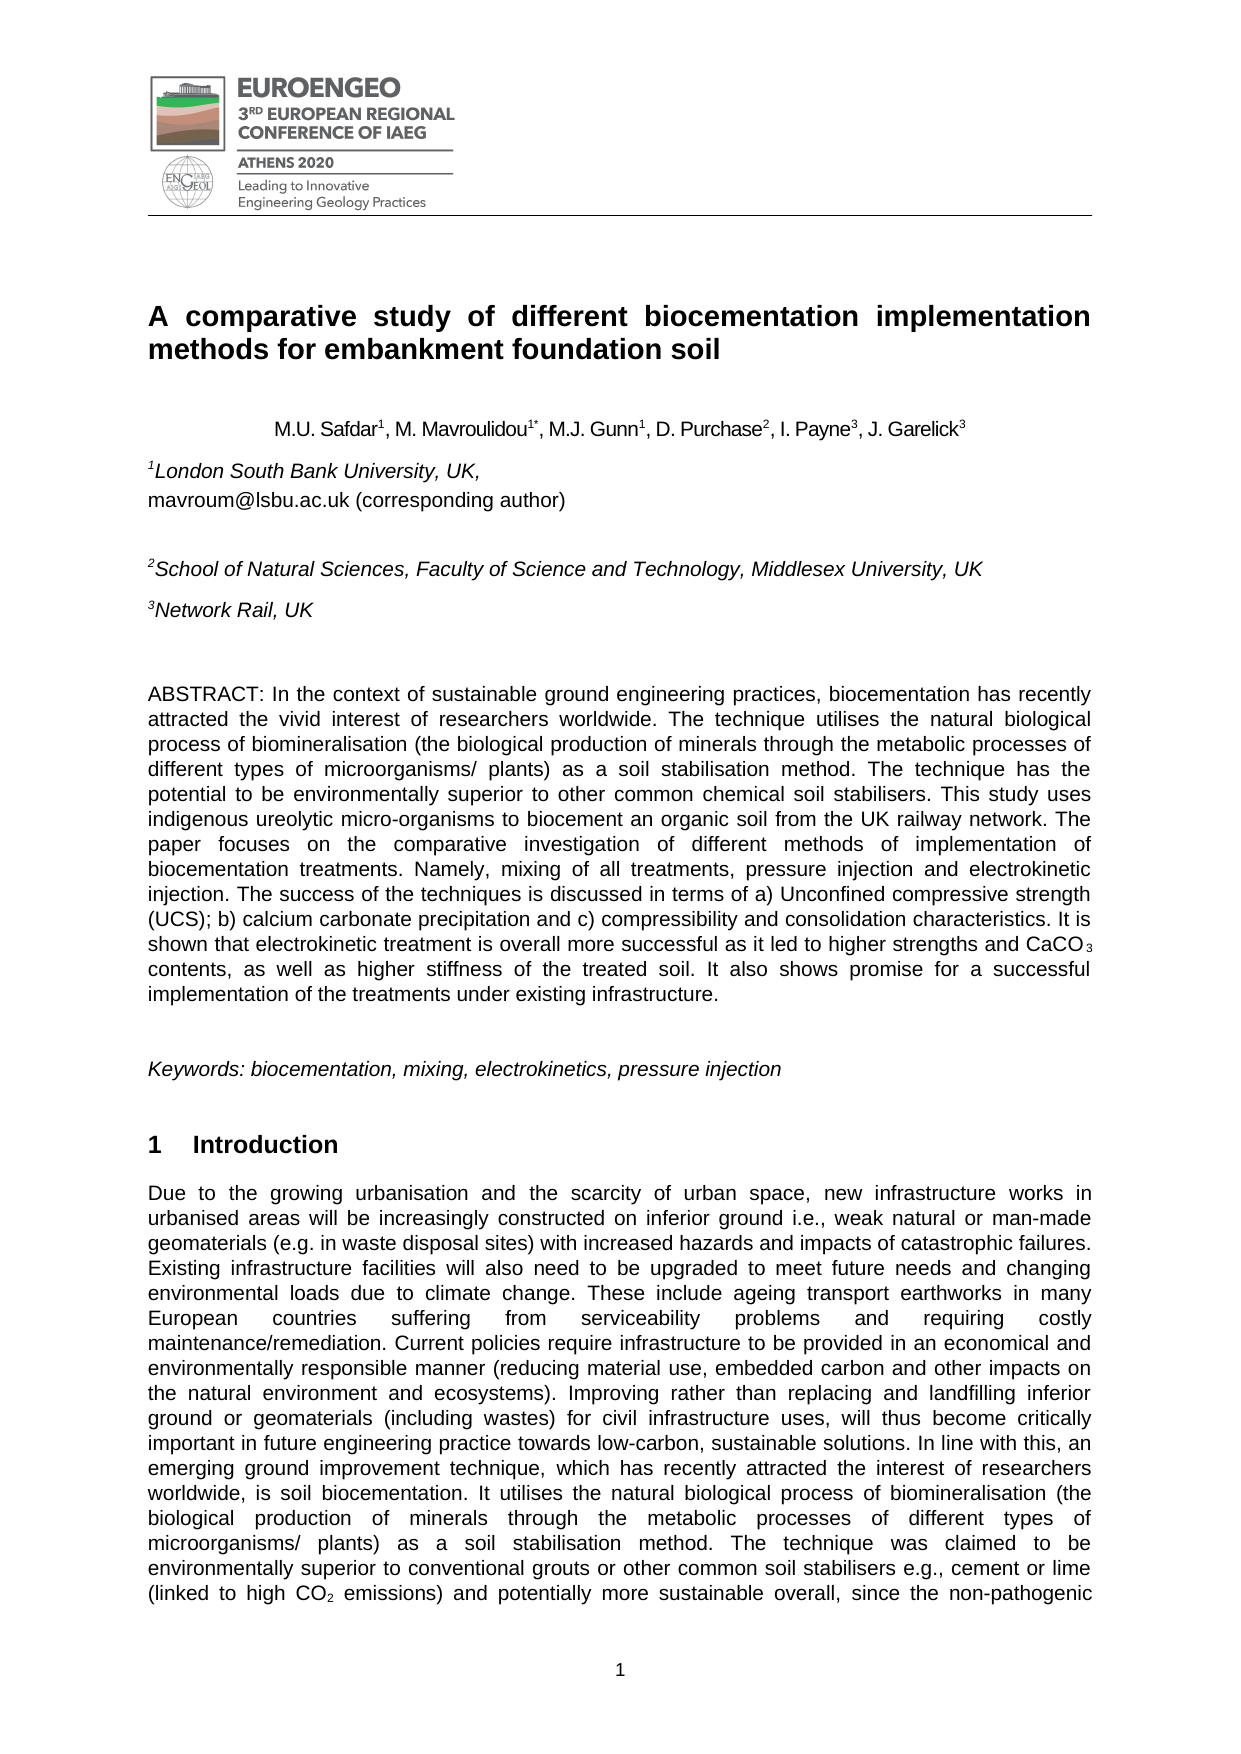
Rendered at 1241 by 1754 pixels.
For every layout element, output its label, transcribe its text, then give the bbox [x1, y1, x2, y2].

text 2School of Natural Sciences, Faculty of Science and Technology, Middlesex University, UK [148, 555, 1092, 580]
text ABSTRACT: In the context of sustainable ground engineering practices, biocementation has recently attracted the vivid interest of researchers worldwide. The technique utilises the natural biological process of biomineralisation (the biological production of minerals through the metabolic processes of different types of microorganisms/ plants) as a soil stabilisation method. The technique has the potential to be environmentally superior to other common chemical soil stabilisers. This study uses indigenous ureolytic micro-organisms to biocement an organic soil from the UK railway network. The paper focuses on the comparative investigation of different methods of implementation of biocementation treatments. Namely, mixing of all treatments, pressure injection and electrokinetic injection. The success of the techniques is discussed in terms of a) Unconfined compressive strength (UCS); b) calcium carbonate precipitation and c) compressibility and consolidation characteristics. It is shown that electrokinetic treatment is overall more successful as it led to higher strengths and CaCO3 contents, as well as higher stiffness of the treated soil. It also shows promise for a successful implementation of the treatments under existing infrastructure. [148, 680, 1092, 1005]
text mavroum@lsbu.ac.uk (corresponding author) [148, 487, 1092, 512]
subtitle Introduction [148, 1130, 1092, 1159]
text A comparative study of different biocementation implementation methods for embankment foundation soil [148, 299, 1092, 366]
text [148, 1180, 1092, 1605]
text M.U. Safdar1, M. Mavroulidou1*, M.J. Gunn1, D. Purchase2, I. Payne3, J. Garelick3 [91, 416, 1092, 441]
text 1London South Bank University, UK, [148, 457, 1092, 482]
text Keywords: biocementation, mixing, electrokinetics, pressure injection [148, 1055, 1092, 1080]
text 3Network Rail, UK [148, 597, 1092, 622]
picture [147, 73, 461, 213]
